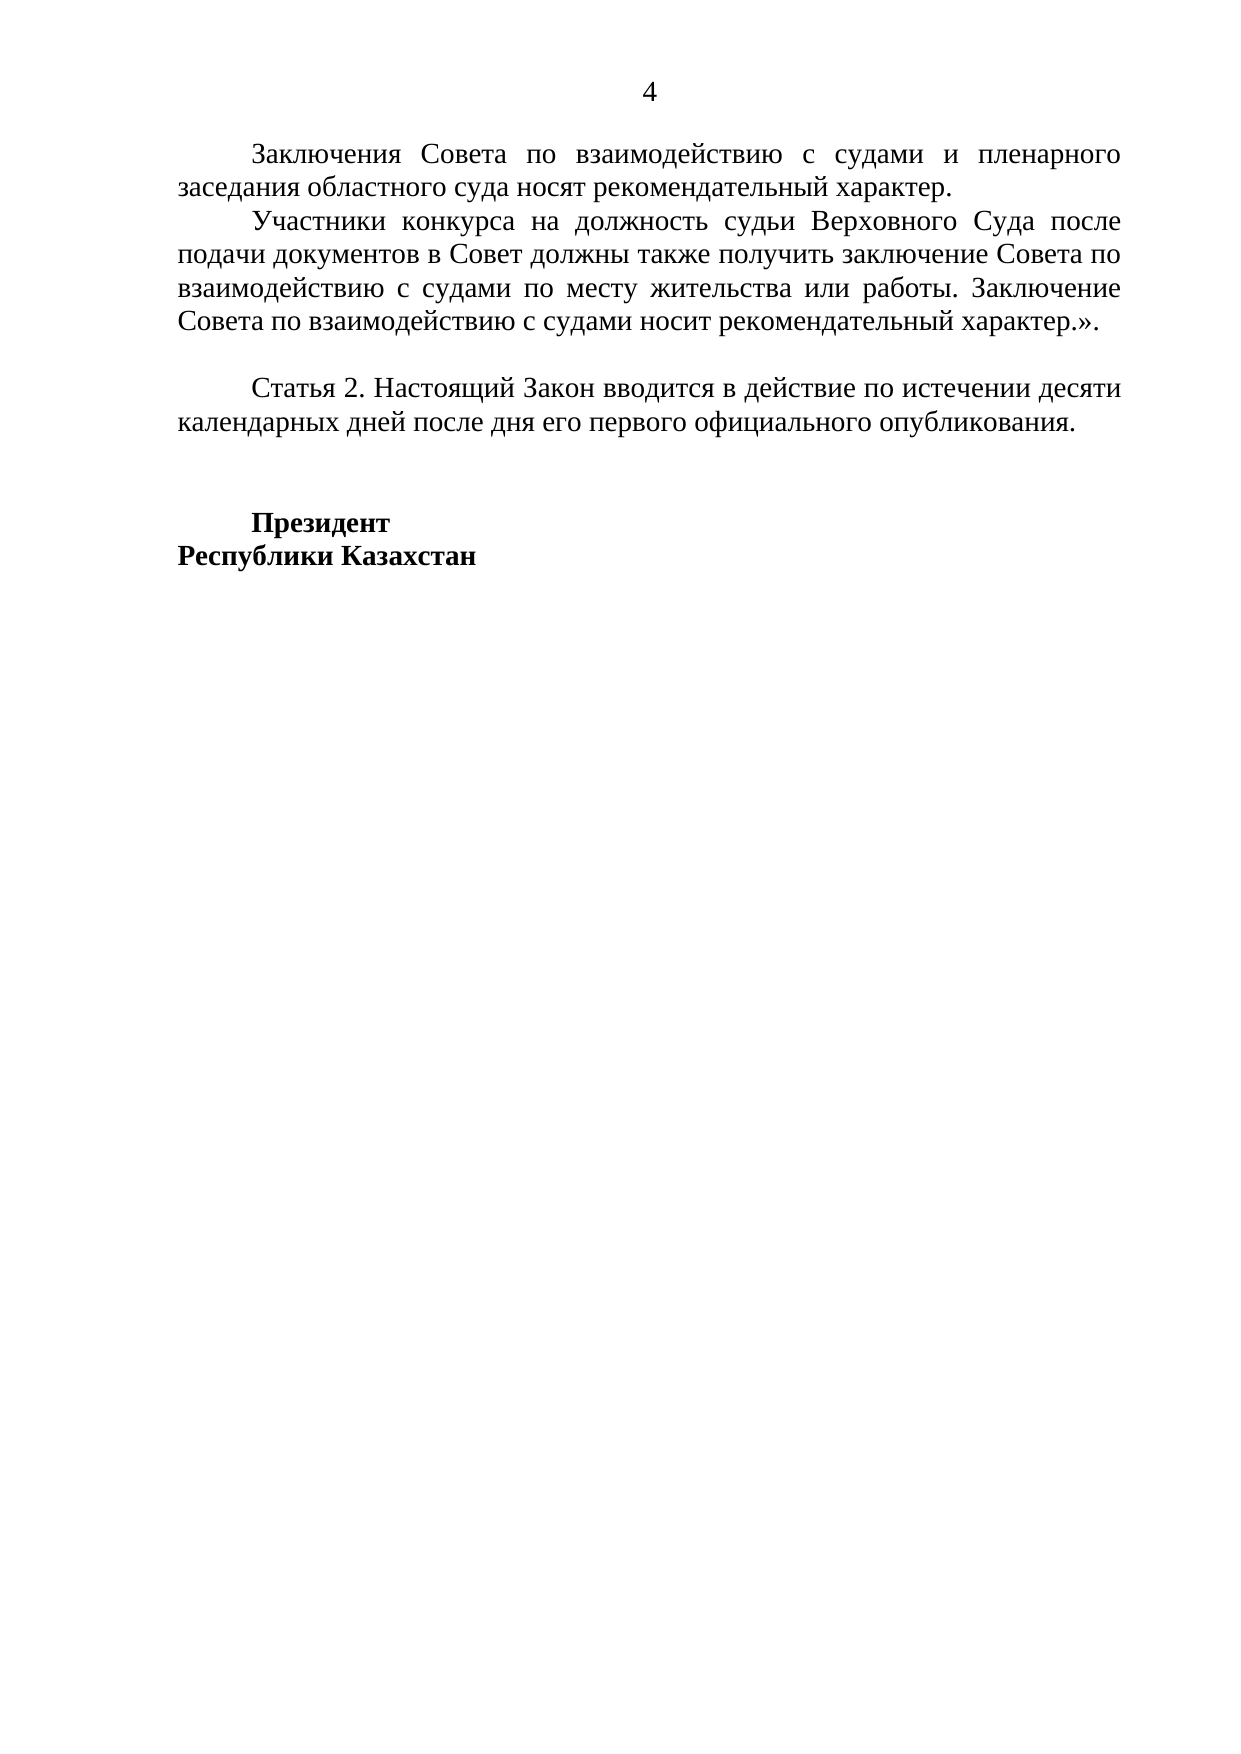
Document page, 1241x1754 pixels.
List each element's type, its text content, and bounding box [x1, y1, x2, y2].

text Участники конкурса на должность судьи Верховного Суда после подачи документов в Совет должны также получить заключение Совета по взаимодействию с судами по месту жительства или работы. Заключение Совета по взаимодействию с судами носит рекомендательный характер.». [177, 203, 1122, 337]
text Заключения Совета по взаимодействию с судами и пленарного заседания областного суда носят рекомендательный характер. [177, 136, 1122, 203]
text Президент [177, 505, 1122, 538]
text Республики Казахстан [177, 538, 1122, 572]
text Статья 2. Настоящий Закон вводится в действие по истечении десяти календарных дней после дня его первого официального опубликования. [177, 371, 1122, 438]
